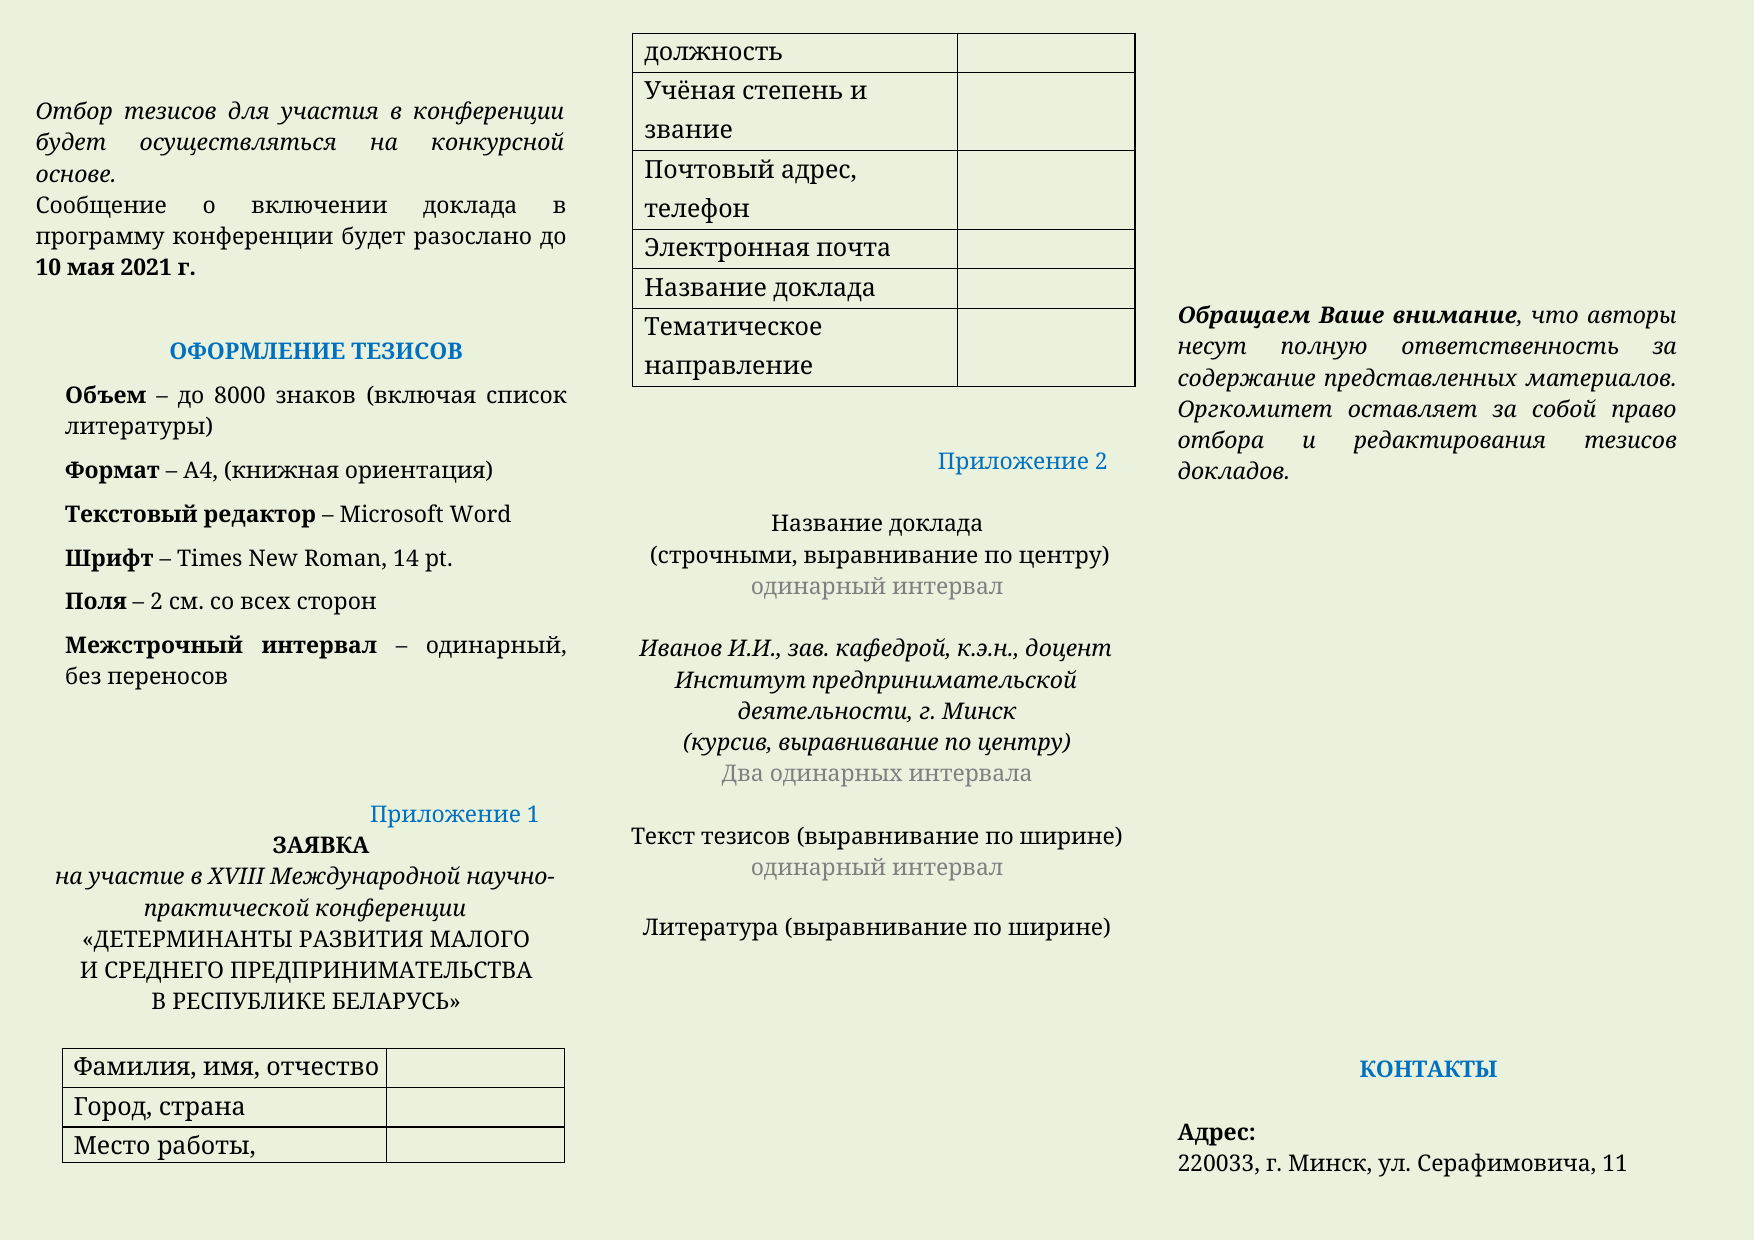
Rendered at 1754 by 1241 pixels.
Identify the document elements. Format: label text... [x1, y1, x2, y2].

text «ДЕТЕРМИНАНТЫ РАЗВИТИЯ МАЛОГО [35, 923, 577, 954]
text Объем – до 8000 знаков (включая список литературы) [65, 379, 567, 441]
text Название доклада [606, 507, 1147, 538]
text И СРЕДНЕГО ПРЕДПРИНИМАТЕЛЬСТВА [35, 954, 577, 985]
table_cell Тематическое направление [633, 309, 957, 386]
text Шрифт – Times New Roman, . [65, 541, 567, 573]
text ОФОРМЛЕНИЕ ТЕЗИСОВ [65, 335, 567, 366]
table_cell Место работы, должность [63, 1128, 386, 1162]
text КОНТАКТЫ [1177, 1053, 1679, 1084]
text Адрес: [1177, 1116, 1679, 1147]
text одинарный интервал [606, 851, 1147, 882]
text Текстовый редактор – Microsoft Word [65, 498, 567, 529]
table_cell [958, 269, 1134, 308]
text Обращаем Ваше внимание, что авторы несут полную ответственность за содержание представленных материалов. Оргкомитет оставляет за собой право отбора и редактирования тезисов докладов. [1177, 299, 1679, 486]
text на участие в ХVIII Международной научно-практической конференции [35, 860, 577, 923]
text Приложение 2 [606, 445, 1147, 476]
table_cell [958, 34, 1134, 72]
text Приложение 1 [35, 798, 577, 829]
text Два одинарных интервала [606, 757, 1147, 788]
table_cell Учёная степень и звание [633, 73, 957, 150]
table_cell Город, страна [63, 1088, 386, 1126]
text Иванов И.И., зав. кафедрой, к.э.н., доцент Институт предпринимательской деятельности, г. Минск [606, 632, 1147, 726]
text ЗАЯВКА [65, 829, 577, 860]
table_header Фамилия, имя, отчество [63, 1049, 386, 1087]
text В РЕСПУБЛИКЕ БЕЛАРУСЬ» [35, 985, 577, 1016]
table_cell [958, 73, 1134, 150]
text (курсив, выравнивание по центру) [606, 726, 1147, 757]
table_cell [387, 1128, 564, 1162]
text Литература (выравнивание по ширине) [606, 911, 1147, 942]
text Поля – со всех сторон [65, 585, 567, 616]
text Сообщение о включении доклада в программу конференции будет разослано до 10 мая 2021 г. [35, 189, 567, 282]
text Формат – А4, (книжная ориентация) [65, 454, 567, 485]
table_header [387, 1049, 564, 1087]
table_cell Электронная почта [633, 230, 957, 268]
table_cell [387, 1088, 564, 1126]
text 220033, г. Минск, ул. Серафимовича, 11 [1177, 1147, 1679, 1178]
table_cell [958, 230, 1134, 268]
text Отбор тезисов для участия в конференции будет осуществляться на конкурсной основе. [35, 95, 567, 189]
text Межстрочный интервал – одинарный, без переносов [65, 629, 567, 691]
text (строчными, выравнивание по центру) [606, 538, 1147, 570]
table_cell Почтовый адрес, телефон [633, 151, 957, 229]
table_cell Название доклада [633, 269, 957, 308]
table_cell [958, 151, 1134, 229]
text одинарный интервал [606, 570, 1147, 601]
table_cell Место работы, должность [633, 34, 957, 72]
text Текст тезисов (выравнивание по ширине) [606, 820, 1147, 851]
table_cell [958, 309, 1134, 386]
